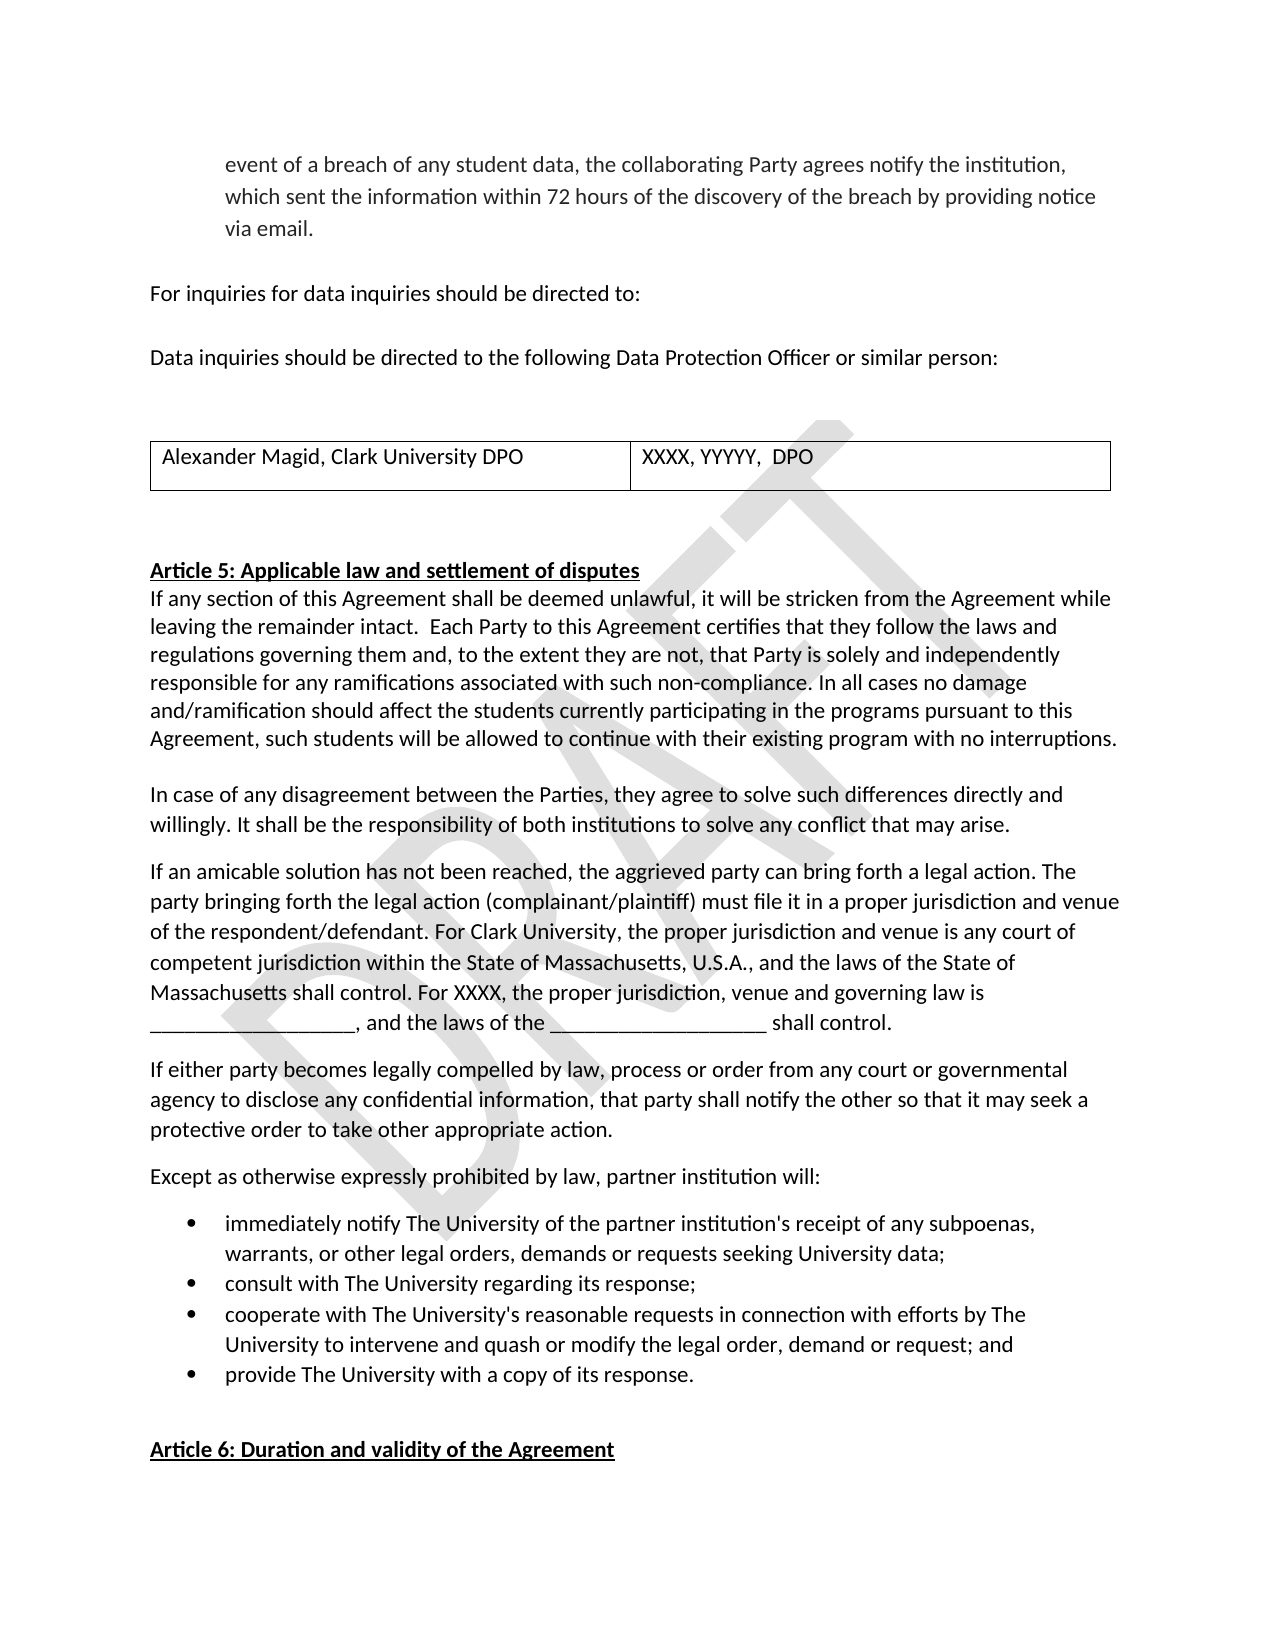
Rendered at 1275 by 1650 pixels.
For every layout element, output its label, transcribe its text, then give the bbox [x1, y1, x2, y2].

text Except as otherwise expressly prohibited by law, partner institution will: [150, 1162, 1125, 1190]
text Data inquiries should be directed to the following Data Protection Officer or similar person: [150, 343, 1125, 371]
text If either party becomes legally compelled by law, process or order from any court or governmental agency to disclose any confidential information, that party shall notify the other so that it may seek a protective order to take other appropriate action. [150, 1055, 1125, 1143]
table_header XXXX, YYYYY, DPO [631, 442, 1110, 490]
list immediately notify The University of the partner institution's receipt of any subpoenas, warrants, or other legal orders, demands or requests seeking University data; [187, 1209, 1125, 1267]
list provide The University with a copy of its response. [187, 1360, 1125, 1388]
text If an amicable solution has not been reached, the aggrieved party can bring forth a legal action. The party bringing forth the legal action (complainant/plaintiff) must file it in a proper jurisdiction and venue of the respondent/defendant. For Clark University, the proper jurisdiction and venue is any court of competent jurisdiction within the State of Massachusetts, U.S.A., and the laws of the State of Massachusetts shall control. For XXXX, the proper jurisdiction, venue and governing law is __________________, and the laws of the ___________________ shall control. [150, 857, 1125, 1036]
text If any section of this Agreement shall be deemed unlawful, it will be stricken from the Agreement while leaving the remainder intact. Each Party to this Agreement certifies that they follow the laws and regulations governing them and, to the extent they are not, that Party is solely and independently responsible for any ramifications associated with such non-compliance. In all cases no damage and/ramification should affect the students currently participating in the programs pursuant to this Agreement, such students will be allowed to continue with their existing program with no interruptions. [150, 584, 1125, 752]
text In case of any disagreement between the Parties, they agree to solve such differences directly and willingly. It shall be the responsibility of both institutions to solve any conflict that may arise. [150, 780, 1125, 838]
list consult with The University regarding its response; [187, 1269, 1125, 1298]
text Article 6: Duration and validity of the Agreement [150, 1435, 1125, 1463]
text For inquiries for data inquiries should be directed to: [150, 279, 1125, 307]
text Article 5: Applicable law and settlement of disputes [150, 556, 1125, 584]
list cooperate with The University's reasonable requests in connection with efforts by The University to intervene and quash or modify the legal order, demand or request; and [187, 1300, 1125, 1358]
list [187, 150, 1125, 242]
table_header Alexander Magid, Clark University DPO [151, 442, 630, 490]
